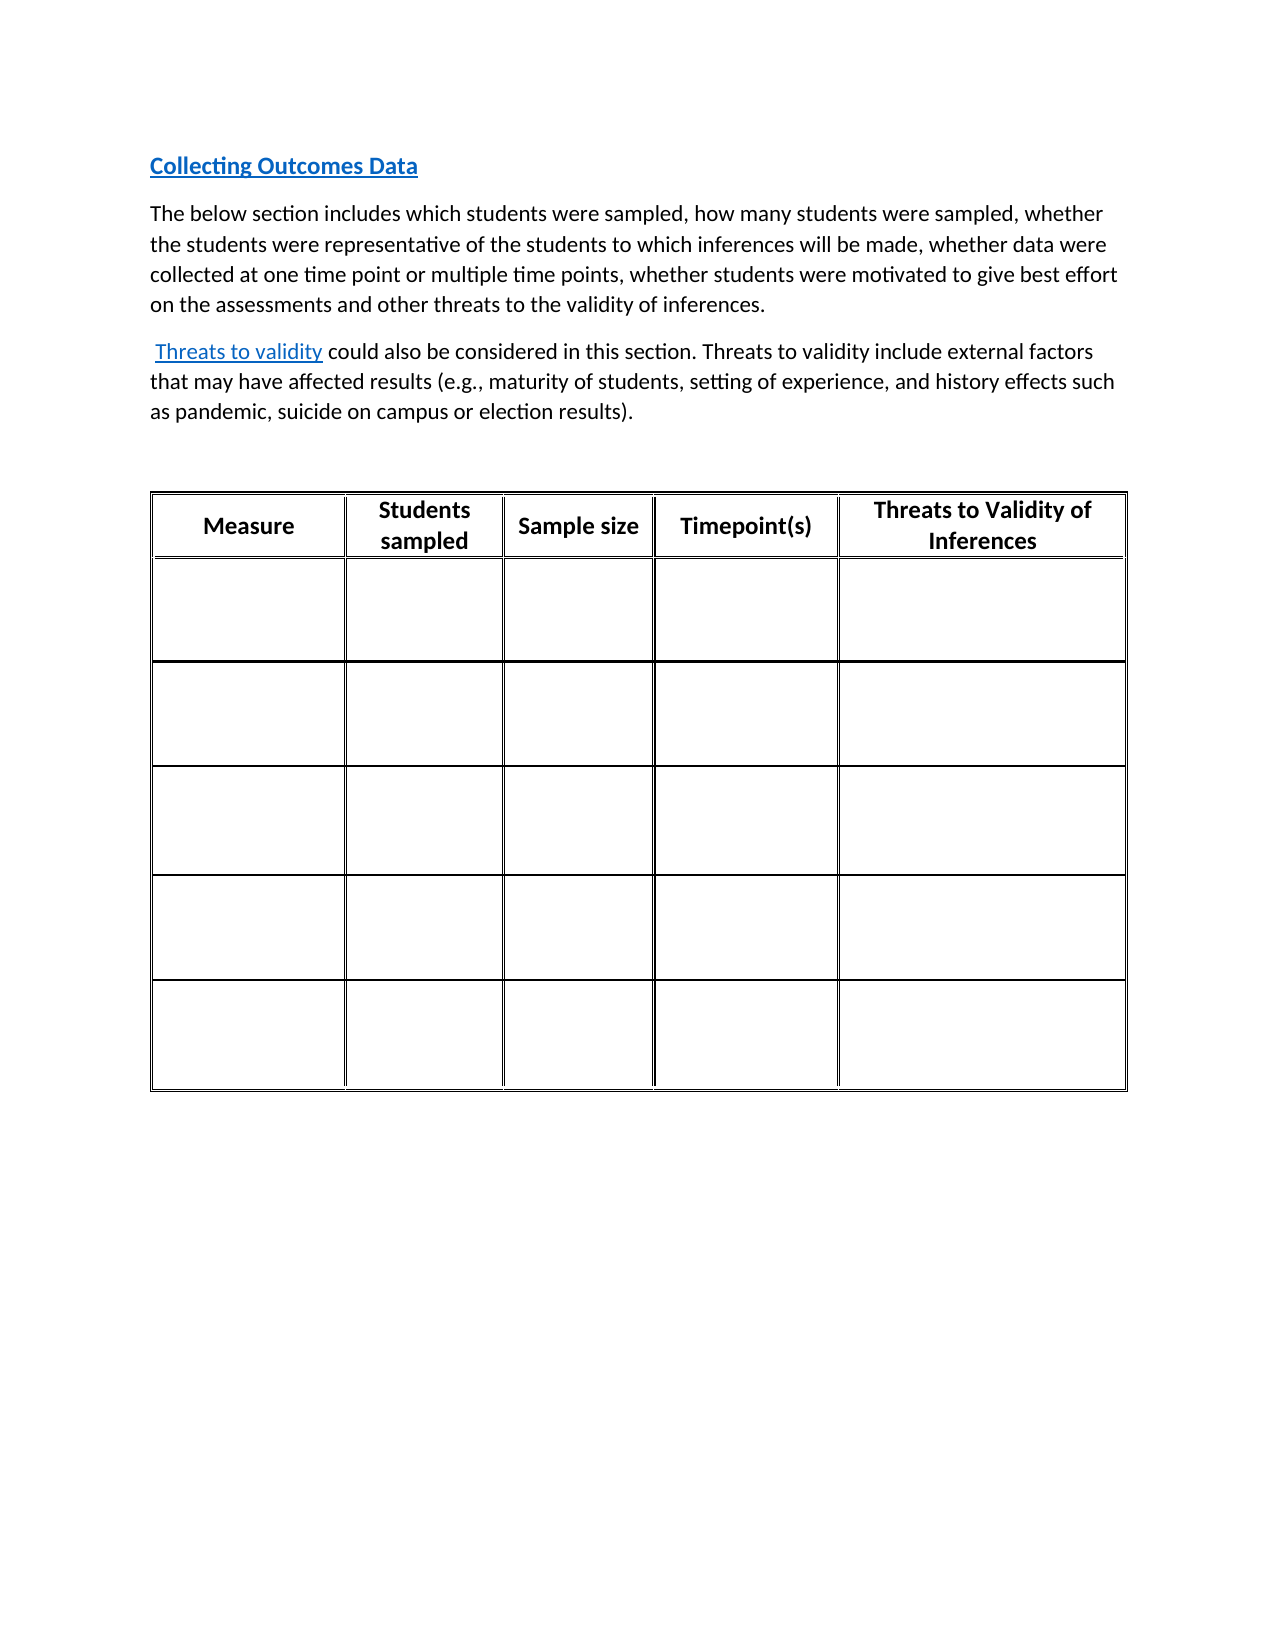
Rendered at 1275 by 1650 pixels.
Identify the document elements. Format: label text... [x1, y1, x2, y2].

table_cell [153, 876, 344, 979]
table_header Measure [153, 493, 346, 556]
table_cell [654, 981, 838, 1088]
table_cell [505, 876, 652, 979]
table_cell [346, 981, 503, 1088]
table_cell [840, 663, 1125, 765]
table_header Threats to Validity of Inferences [839, 495, 1125, 556]
table_cell [347, 559, 502, 660]
table_header Timepoint(s) [654, 495, 838, 556]
table_cell [839, 981, 1125, 1088]
table_cell [503, 981, 654, 1088]
table_header Students sampled [346, 495, 503, 556]
table_cell [347, 876, 502, 979]
table_cell [840, 556, 1125, 660]
text The below section includes which students were sampled, how many students were sampled, whether the students were representative of the students to which inferences will be made, whether data were collected at one time point or multiple time points, whether students were motivated to give best effort on the assessments and other threats to the validity of inferences. [150, 199, 1125, 318]
table_cell [656, 876, 837, 979]
table_cell [153, 556, 344, 660]
table_cell [153, 981, 346, 1088]
table_cell [153, 663, 344, 765]
table_cell [656, 663, 837, 765]
table_cell [840, 767, 1125, 874]
table_cell [505, 663, 652, 765]
table_cell [840, 876, 1125, 979]
table_cell [347, 767, 502, 874]
table_cell [656, 559, 837, 660]
table_cell [153, 767, 344, 874]
table_header Sample size [503, 493, 654, 556]
table_cell [347, 663, 502, 765]
table_cell [505, 559, 652, 660]
table_cell [656, 767, 837, 874]
text Threats to validity could also be considered in this section. Threats to validity include external factors that may have affected results (e.g., maturity of students, setting of experience, and history effects such as pandemic, suicide on campus or election results). [150, 337, 1125, 426]
table_cell [505, 767, 652, 874]
text Collecting Outcomes Data [150, 150, 1125, 181]
